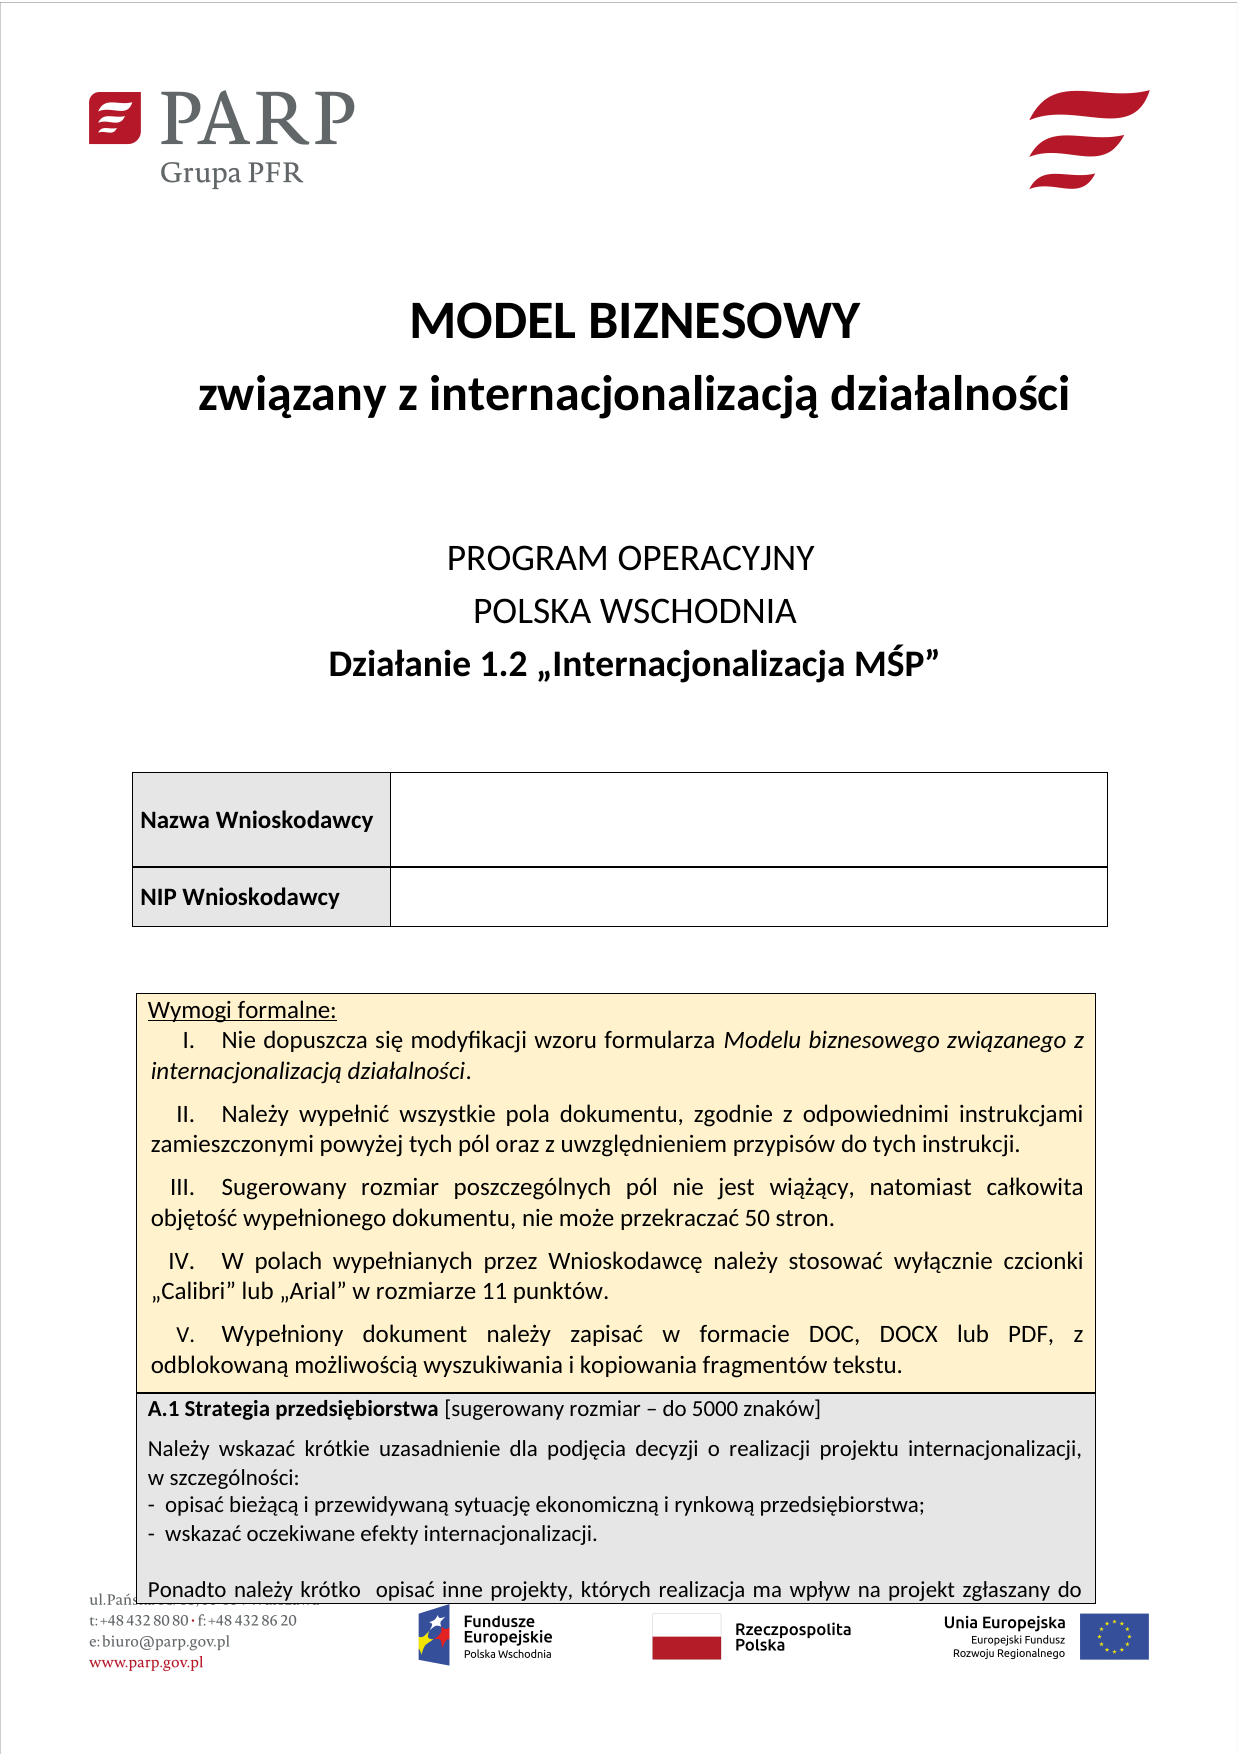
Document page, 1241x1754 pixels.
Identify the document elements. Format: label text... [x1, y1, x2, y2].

table_cell NIP Wnioskodawcy [133, 868, 390, 926]
text MODEL BIZNESOWY związany z internacjonalizacją działalności [148, 286, 1122, 422]
table_header [391, 773, 1107, 866]
table_cell [391, 868, 1107, 926]
table_header Nazwa Wnioskodawcy [133, 773, 390, 866]
text Działanie 1.2 „Internacjonalizacja MŚP” [148, 640, 1122, 686]
picture [0, 2, 1238, 1754]
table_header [137, 1394, 1095, 1603]
table_header Wymogi formalne: Nie dopuszcza się modyfikacji wzoru formularza Modelu biznesowego związanego z internacjonalizacją działalności. Należy wypełnić wszystkie pola dokumentu, zgodnie z odpowiednimi instrukcjami zamieszczonymi powyżej tych pól oraz z uwzględnieniem przypisów do tych instrukcji. Sugerowany rozmiar poszczególnych pól nie jest wiążący, natomiast całkowita objętość wypełnionego dokumentu, nie może przekraczać 50 stron. W polach wypełnianych przez Wnioskodawcę należy stosować wyłącznie czcionki „Calibri” lub „Arial” w rozmiarze 11 punktów. Wypełniony dokument należy zapisać w formacie DOC, DOCX lub PDF, z odblokowaną możliwością wyszukiwania i kopiowania fragmentów tekstu. [137, 994, 1095, 1392]
text PROGRAM OPERACYJNY POLSKA WSCHODNIA [148, 482, 1122, 633]
